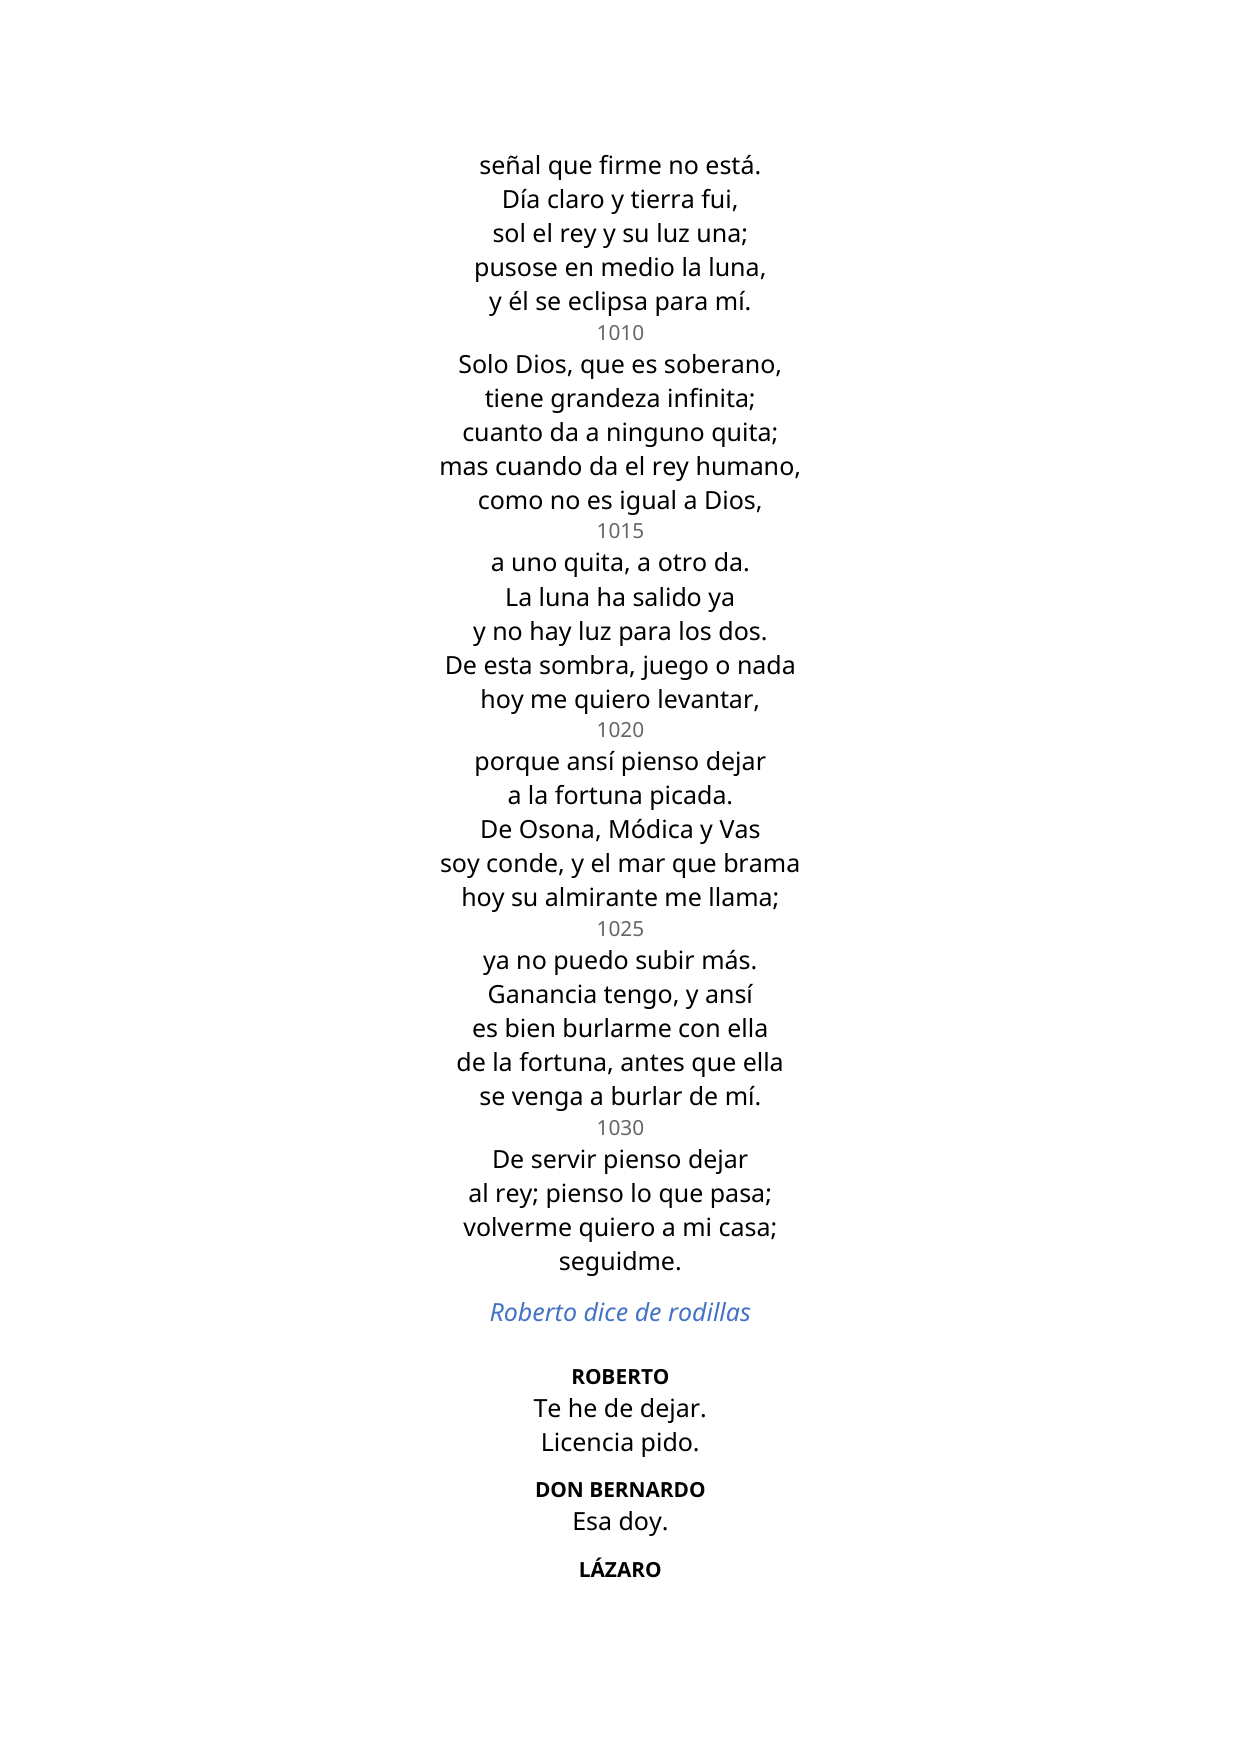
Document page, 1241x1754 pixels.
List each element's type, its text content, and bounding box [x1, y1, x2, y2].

text Esa doy. [177, 1504, 1063, 1538]
text De esta sombra, juego o nada [177, 647, 1063, 681]
text al rey; pienso lo que pasa; [177, 1175, 1063, 1209]
text y él se eclipsa para mí. [177, 284, 1063, 318]
text mas cuando da el rey humano, [177, 448, 1063, 483]
text Te he de dejar. [177, 1391, 1063, 1425]
text seguidme. [177, 1243, 1063, 1278]
text 1025 [177, 914, 1063, 943]
text 1020 [177, 715, 1063, 744]
text hoy me quiero levantar, [177, 681, 1063, 715]
text La luna ha salido ya [177, 579, 1063, 613]
text pusose en medio la luna, [177, 250, 1063, 284]
text señal que firme no está. [177, 148, 1063, 182]
text De Osona, Módica y Vas [177, 812, 1063, 846]
text de la fortuna, antes que ella [177, 1045, 1063, 1079]
text 1015 [177, 517, 1063, 545]
text a la fortuna picada. [177, 778, 1063, 812]
text se venga a burlar de mí. [177, 1079, 1063, 1113]
text ya no puedo subir más. [177, 943, 1063, 977]
text Roberto dice de rodillas [177, 1294, 1063, 1328]
text Licencia pido. [177, 1425, 1063, 1459]
text De servir pienso dejar [177, 1141, 1063, 1175]
text cuanto da a ninguno quita; [177, 414, 1063, 448]
text Día claro y tierra fui, [177, 182, 1063, 216]
text es bien burlarme con ella [177, 1011, 1063, 1045]
text sol el rey y su luz una; [177, 216, 1063, 250]
text Ganancia tengo, y ansí [177, 977, 1063, 1011]
text a uno quita, a otro da. [177, 545, 1063, 579]
text LÁZARO [177, 1555, 1063, 1583]
text DON BERNARDO [177, 1476, 1063, 1504]
text 1030 [177, 1113, 1063, 1141]
text 1010 [177, 318, 1063, 346]
text hoy su almirante me llama; [177, 880, 1063, 914]
text volverme quiero a mi casa; [177, 1209, 1063, 1243]
text y no hay luz para los dos. [177, 613, 1063, 647]
text como no es igual a Dios, [177, 483, 1063, 517]
text porque ansí pienso dejar [177, 744, 1063, 778]
text soy conde, y el mar que brama [177, 846, 1063, 880]
text Solo Dios, que es soberano, [177, 346, 1063, 380]
text tiene grandeza infinita; [177, 380, 1063, 414]
text ROBERTO [177, 1362, 1063, 1391]
